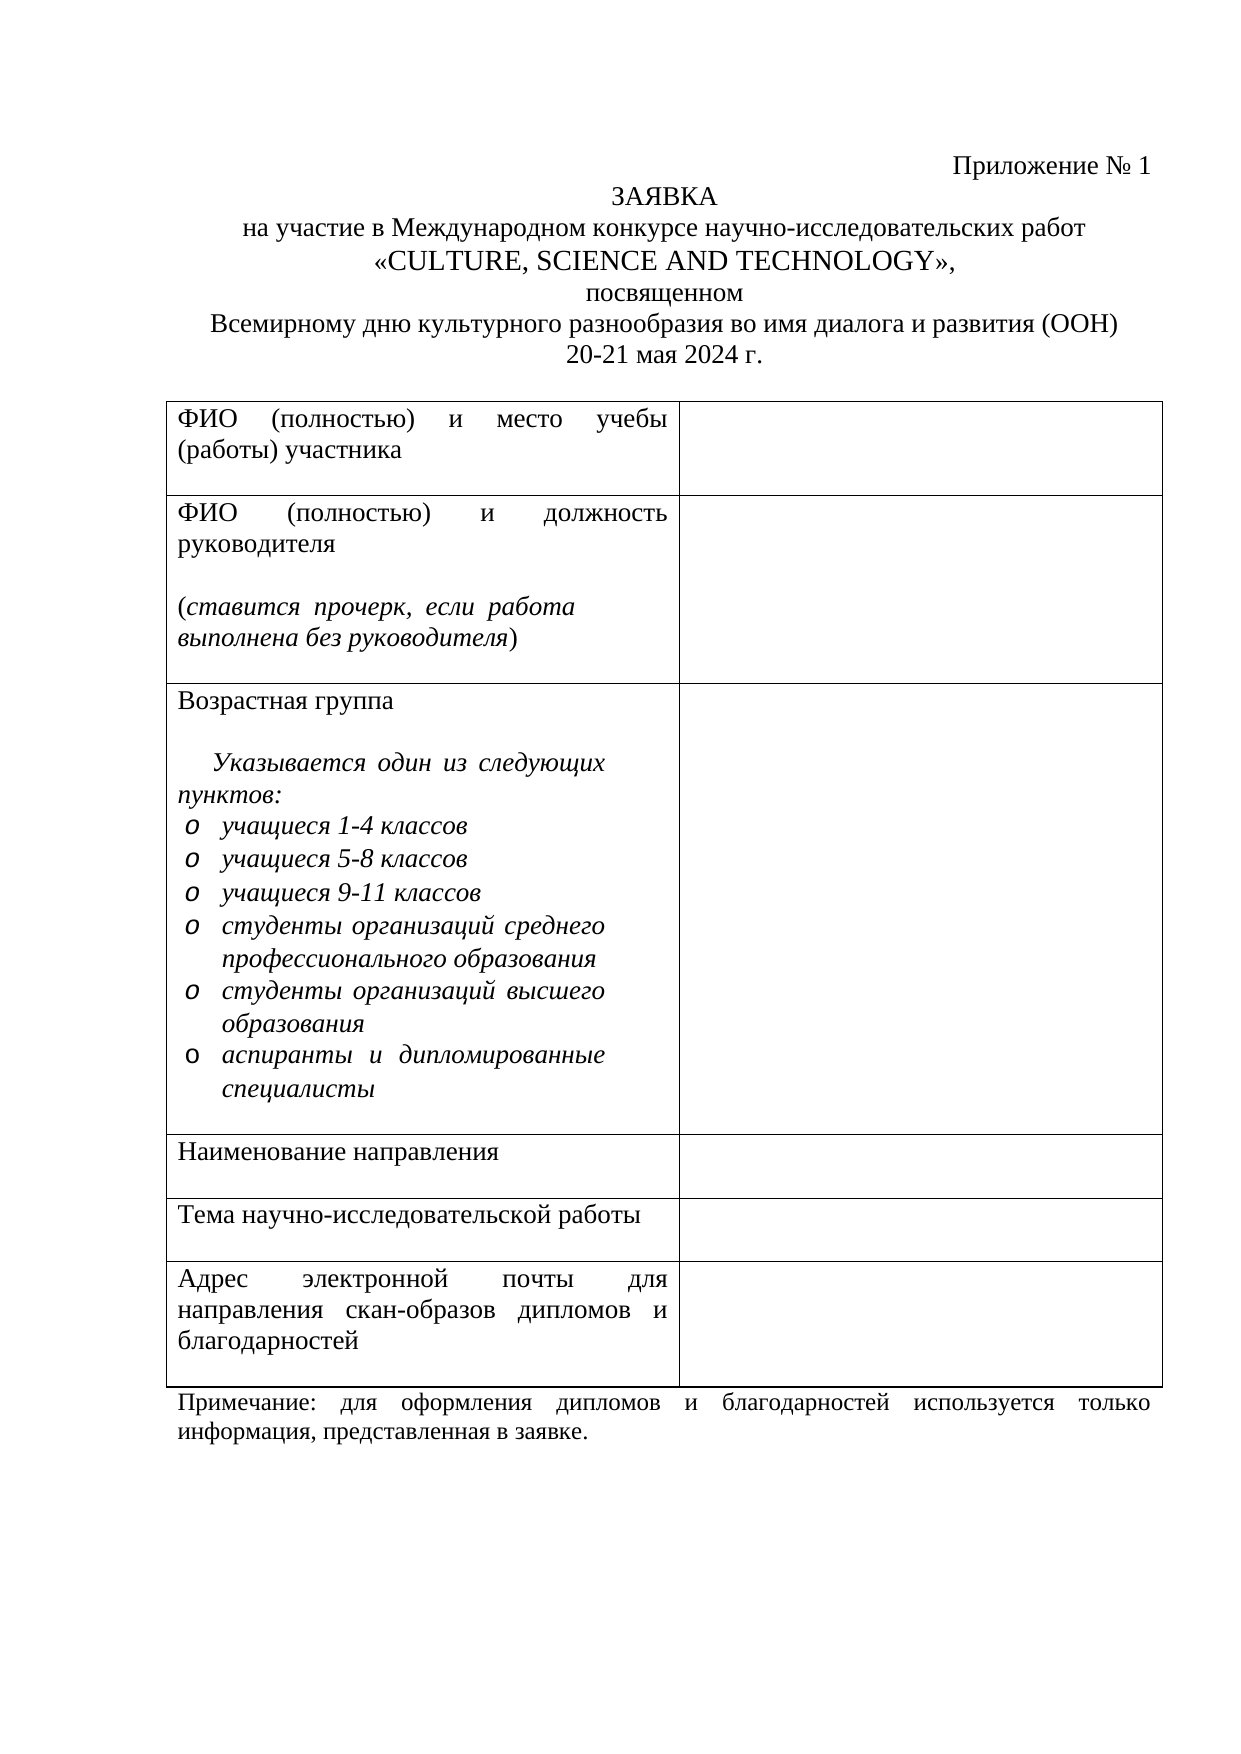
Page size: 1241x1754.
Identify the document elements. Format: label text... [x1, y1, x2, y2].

table_cell [680, 1199, 1162, 1261]
table_header ФИО (полностью) и место учебы (работы) участника [167, 402, 679, 495]
table_cell [680, 1262, 1162, 1386]
text Примечание: для оформления дипломов и благодарностей используется только информация, представленная в заявке. [177, 1388, 1152, 1445]
text посвященном [177, 276, 1152, 307]
table_cell [680, 684, 1162, 1134]
table_header [680, 402, 1162, 495]
table_cell Возрастная группа Указывается один из следующих пунктов: учащиеся 1-4 классов учащиеся 5-8 классов учащиеся 9-11 классов студенты организаций среднего профессионального образования студенты организаций высшего образования аспиранты и дипломированные специалисты [167, 684, 679, 1134]
text «CULTURE, SCIENCE AND TECHNOLOGY», [177, 243, 1152, 276]
table_cell [680, 496, 1162, 683]
table_cell [680, 1135, 1162, 1197]
text Приложение № 1 [177, 149, 1152, 180]
table_cell Тема научно-исследовательской работы [167, 1199, 679, 1261]
text ЗАЯВКА [177, 180, 1152, 212]
table_cell ФИО (полностью) и должность руководителя (ставится прочерк, если работа выполнена без руководителя) [167, 496, 679, 683]
table_cell Наименование направления [167, 1135, 679, 1197]
table_cell Адрес электронной почты для направления скан-образов дипломов и благодарностей [167, 1262, 679, 1386]
text на участие в Международном конкурсе научно-исследовательских работ [177, 212, 1152, 243]
text Всемирному дню культурного разнообразия во имя диалога и развития (ООН) [177, 307, 1152, 338]
text 20-21 мая 2024 г. [177, 338, 1152, 370]
